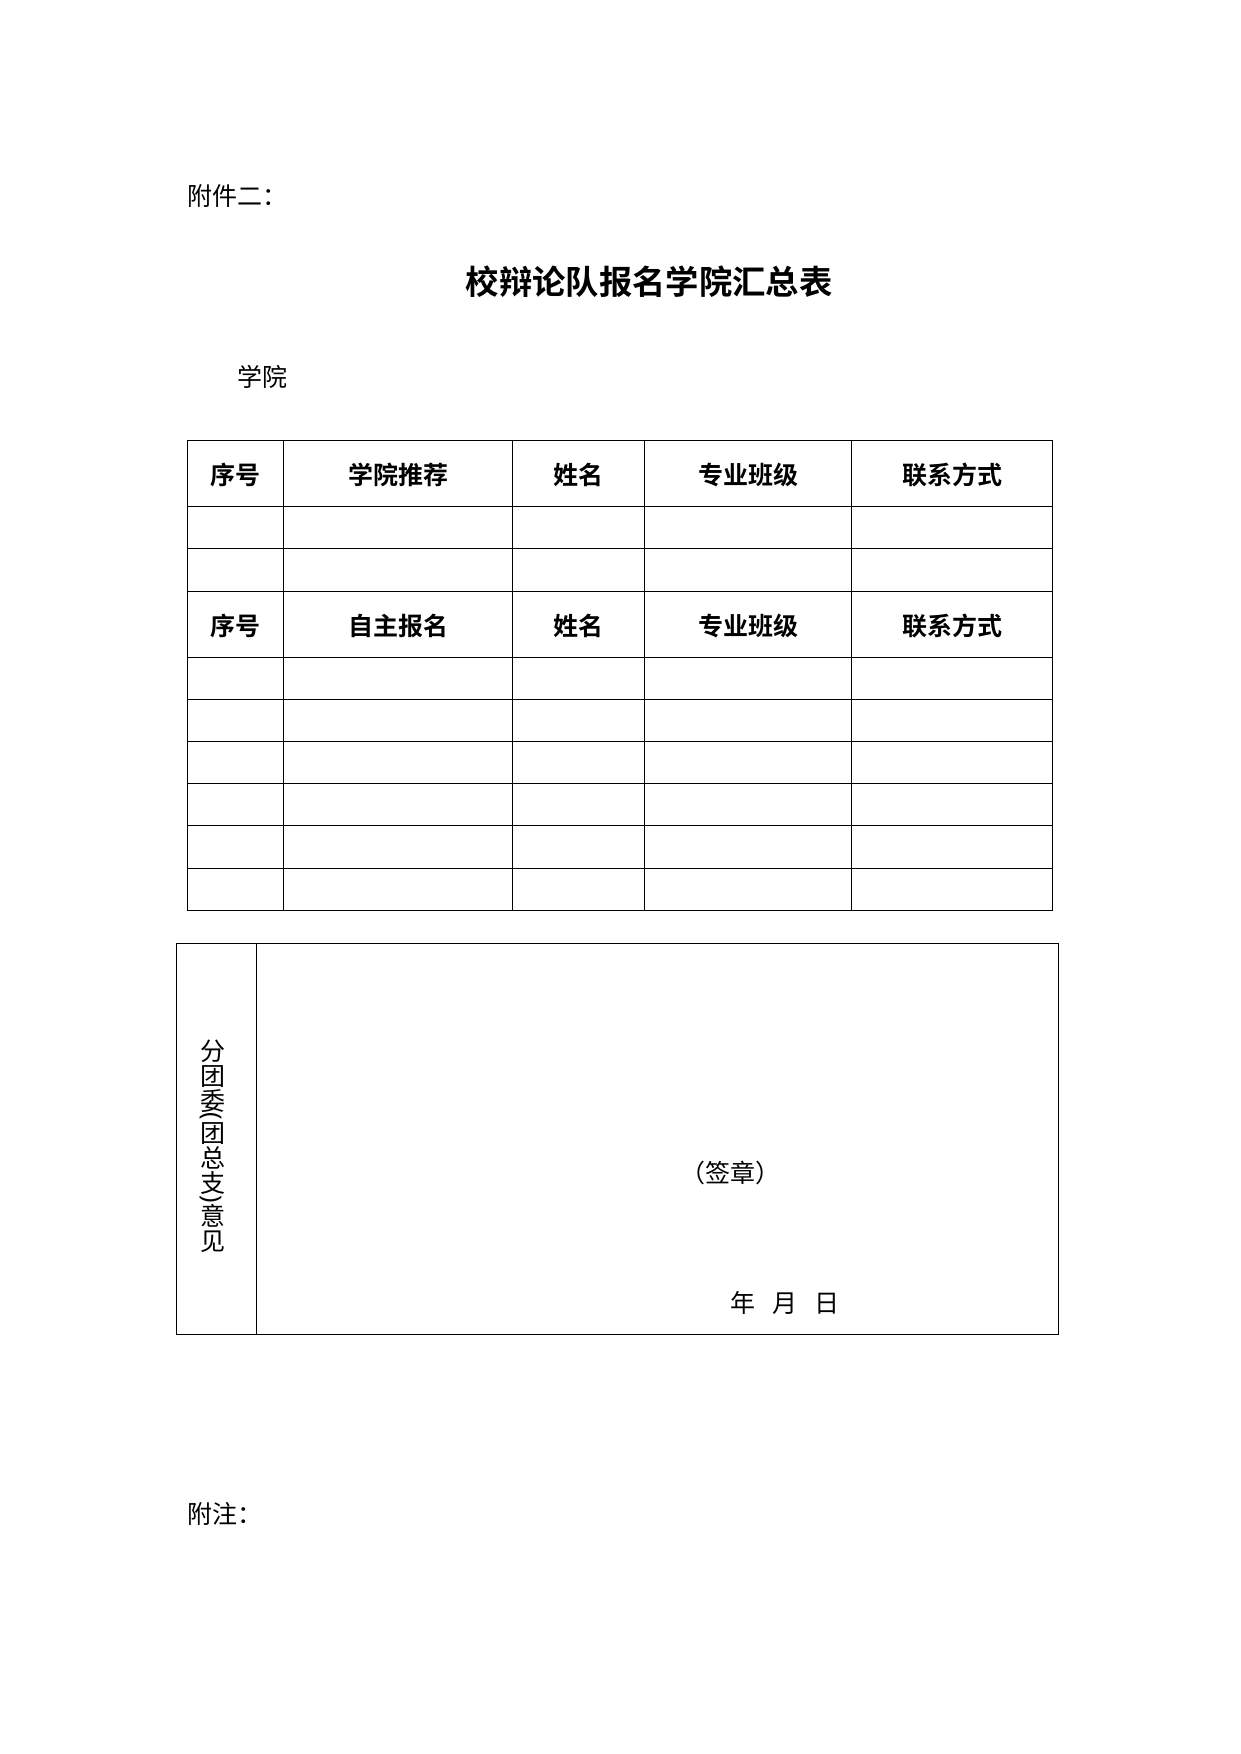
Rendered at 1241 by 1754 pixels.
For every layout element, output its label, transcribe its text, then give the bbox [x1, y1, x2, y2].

table_cell [513, 869, 644, 910]
table_cell [284, 742, 512, 783]
table_cell 自主报名 [284, 592, 512, 657]
table_cell [645, 869, 851, 910]
table_cell 序号 [188, 592, 283, 657]
table_cell [513, 784, 644, 825]
table_cell [852, 549, 1052, 591]
table_cell [188, 826, 283, 867]
table_header 联系方式 [852, 441, 1052, 506]
table_cell [513, 507, 644, 548]
table_cell [188, 658, 283, 699]
table_cell [284, 869, 512, 910]
table_cell [513, 700, 644, 741]
text 附注： [187, 1481, 1053, 1546]
table_cell [284, 549, 512, 591]
table_cell [645, 658, 851, 699]
table_cell [513, 658, 644, 699]
table_cell [284, 826, 512, 867]
table_cell [284, 784, 512, 825]
table_cell [852, 658, 1052, 699]
table_cell [852, 826, 1052, 867]
table_cell [188, 700, 283, 741]
table_cell [645, 826, 851, 867]
table_cell [852, 507, 1052, 548]
table_cell [645, 507, 851, 548]
text 附件二： [187, 162, 1053, 227]
table_cell [852, 700, 1052, 741]
table_cell [645, 549, 851, 591]
table_cell [284, 700, 512, 741]
table_cell [852, 784, 1052, 825]
table_header （签章） 年 月 日 [257, 944, 1058, 1334]
text 学院 [187, 343, 1053, 408]
table_cell [852, 742, 1052, 783]
table_header 姓名 [513, 441, 644, 506]
table_cell [852, 869, 1052, 910]
table_header 学院推荐 [284, 441, 512, 506]
table_cell [188, 549, 283, 591]
table_cell 联系方式 [852, 592, 1052, 657]
table_cell [513, 826, 644, 867]
table_header 专业班级 [645, 441, 851, 506]
table_cell [188, 742, 283, 783]
table_cell [284, 507, 512, 548]
table_header 序号 [188, 441, 283, 506]
table_cell [645, 784, 851, 825]
table_cell [513, 549, 644, 591]
table_cell [513, 742, 644, 783]
table_cell 专业班级 [645, 592, 851, 657]
table_cell [284, 658, 512, 699]
table_cell [188, 869, 283, 910]
table_cell [188, 507, 283, 548]
table_header 分团委(团总支)意见 [177, 944, 256, 1334]
table_cell [188, 784, 283, 825]
table_cell [645, 700, 851, 741]
table_cell 姓名 [513, 592, 644, 657]
table_cell [645, 742, 851, 783]
